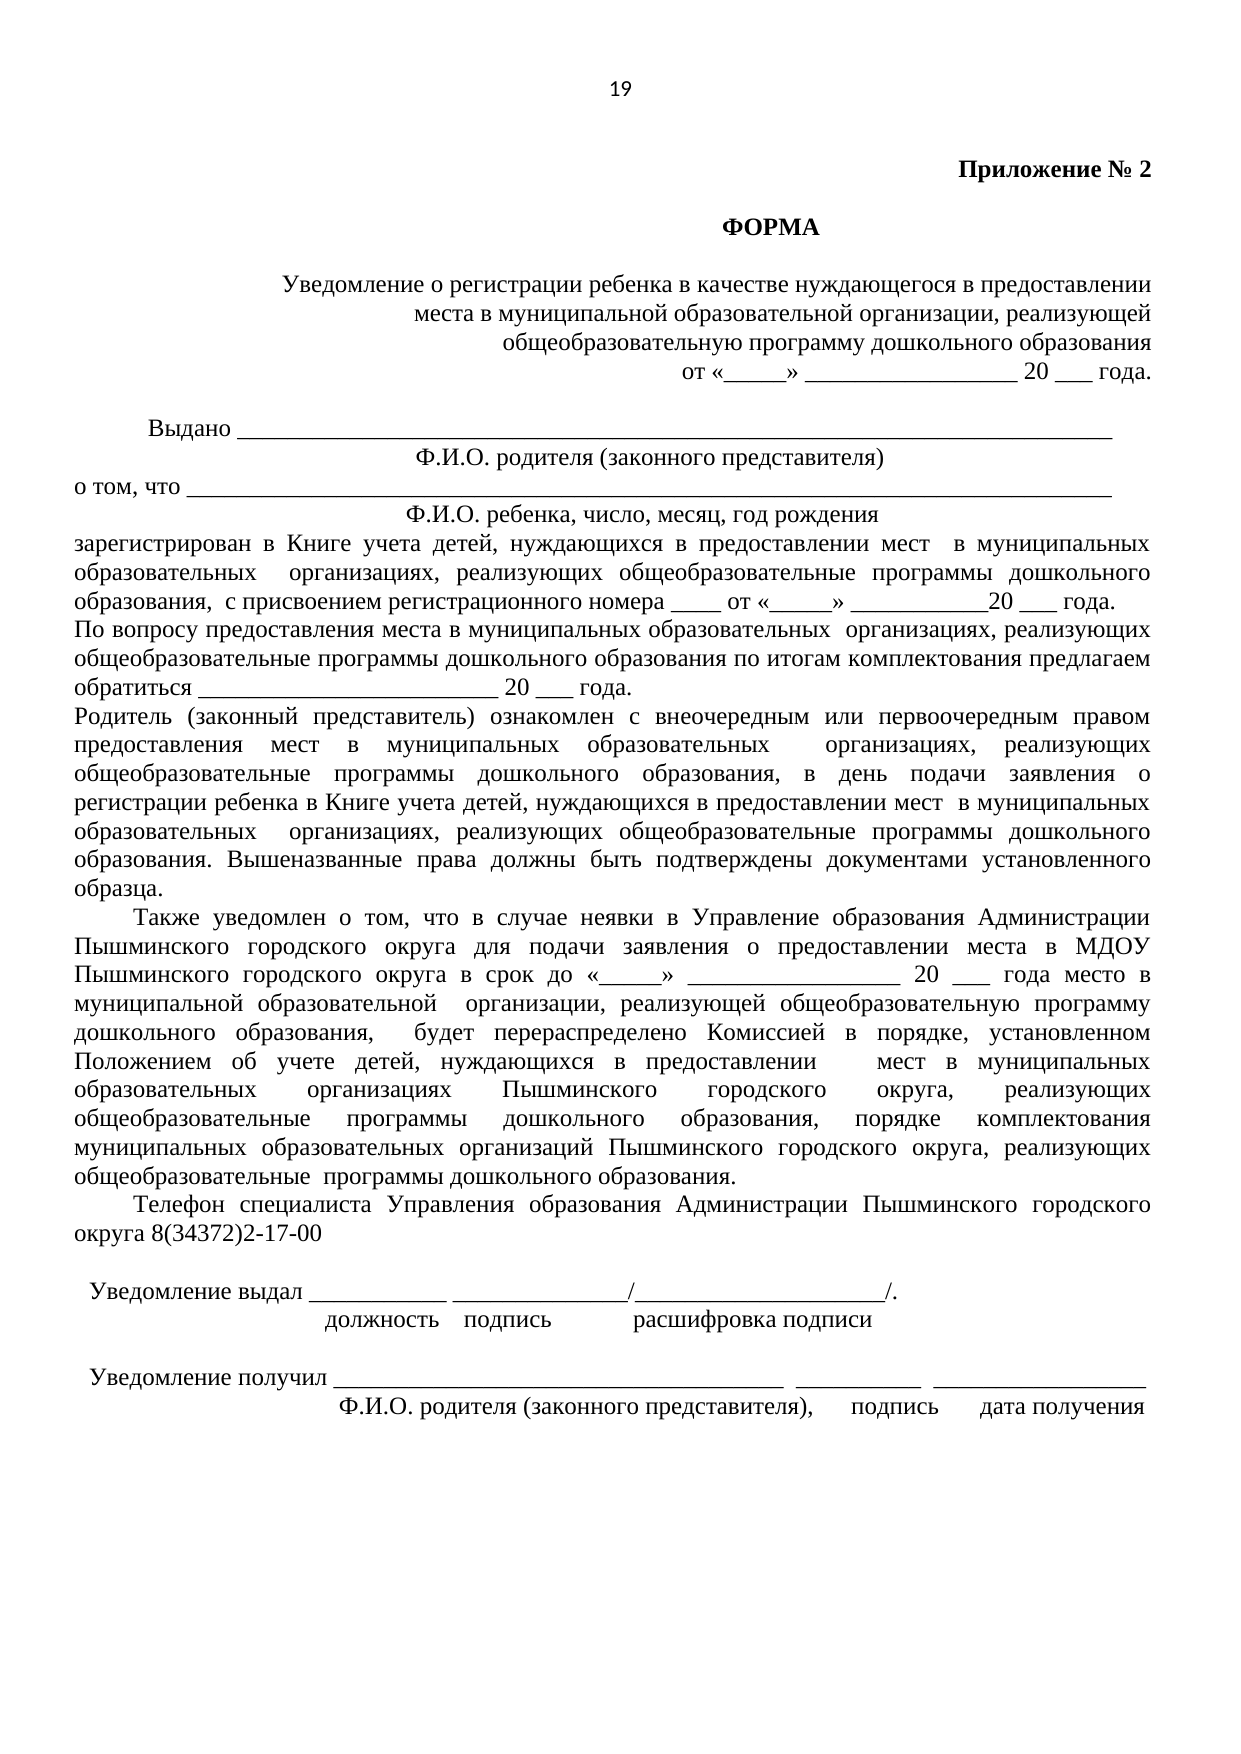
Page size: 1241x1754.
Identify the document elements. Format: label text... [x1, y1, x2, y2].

text Приложение № 2 [605, 154, 1152, 183]
text Уведомление выдал ___________ ______________/____________________/. [89, 1276, 1152, 1304]
text общеобразовательную программу дошкольного образования [89, 327, 1152, 356]
text По вопросу предоставления места в муниципальных образовательных организациях, реализующих общеобразовательные программы дошкольного образования по итогам комплектования предлагаем обратиться ________________________ 20 ___ года. [74, 614, 1152, 701]
text Ф.И.О. родителя (законного представителя), подпись дата получения [89, 1391, 1152, 1419]
text Телефон специалиста Управления образования Администрации Пышминского городского округа 8(34372)2-17-00 [74, 1189, 1152, 1247]
text зарегистрирован в Книге учета детей, нуждающихся в предоставлении мест в муниципальных образовательных организациях, реализующих общеобразовательные программы дошкольного образования, с присвоением регистрационного номера ____ от «_____» ___________20 ___ года. [74, 528, 1152, 614]
text Уведомление о регистрации ребенка в качестве нуждающегося в предоставлении места в муниципальной образовательной организации, реализующей [89, 269, 1152, 327]
text Ф.И.О. родителя (законного представителя) [89, 442, 1152, 471]
text от «_____» _________________ 20 ___ года. [89, 356, 1152, 384]
text Также уведомлен о том, что в случае неявки в Управление образования Администрации Пышминского городского округа для подачи заявления о предоставлении места в МДОУ Пышминского городского округа в срок до «_____» _________________ 20 ___ года место в муниципальной образовательной организации, реализующей общеобразовательную программу дошкольного образования, будет перераспределено Комиссией в порядке, установленном Положением об учете детей, нуждающихся в предоставлении мест в муниципальных образовательных организациях Пышминского городского округа, реализующих общеобразовательные программы дошкольного образования, порядке комплектования муниципальных образовательных организаций Пышминского городского округа, реализующих общеобразовательные программы дошкольного образования. [74, 902, 1152, 1189]
text Ф.И.О. ребенка, число, месяц, год рождения [74, 499, 1152, 528]
text должность подпись расшифровка подписи [89, 1304, 1152, 1333]
text ФОРМА [89, 212, 1152, 241]
text Родитель (законный представитель) ознакомлен с внеочередным или первоочередным правом предоставления мест в муниципальных образовательных организациях, реализующих общеобразовательные программы дошкольного образования, в день подачи заявления о регистрации ребенка в Книге учета детей, нуждающихся в предоставлении мест в муниципальных образовательных организациях, реализующих общеобразовательные программы дошкольного образования. Вышеназванные права должны быть подтверждены документами установленного образца. [74, 701, 1152, 902]
text о том, что __________________________________________________________________________ [74, 471, 1152, 499]
text Уведомление получил ____________________________________ __________ _________________ [89, 1362, 1152, 1391]
text Выдано ______________________________________________________________________ [89, 413, 1152, 442]
